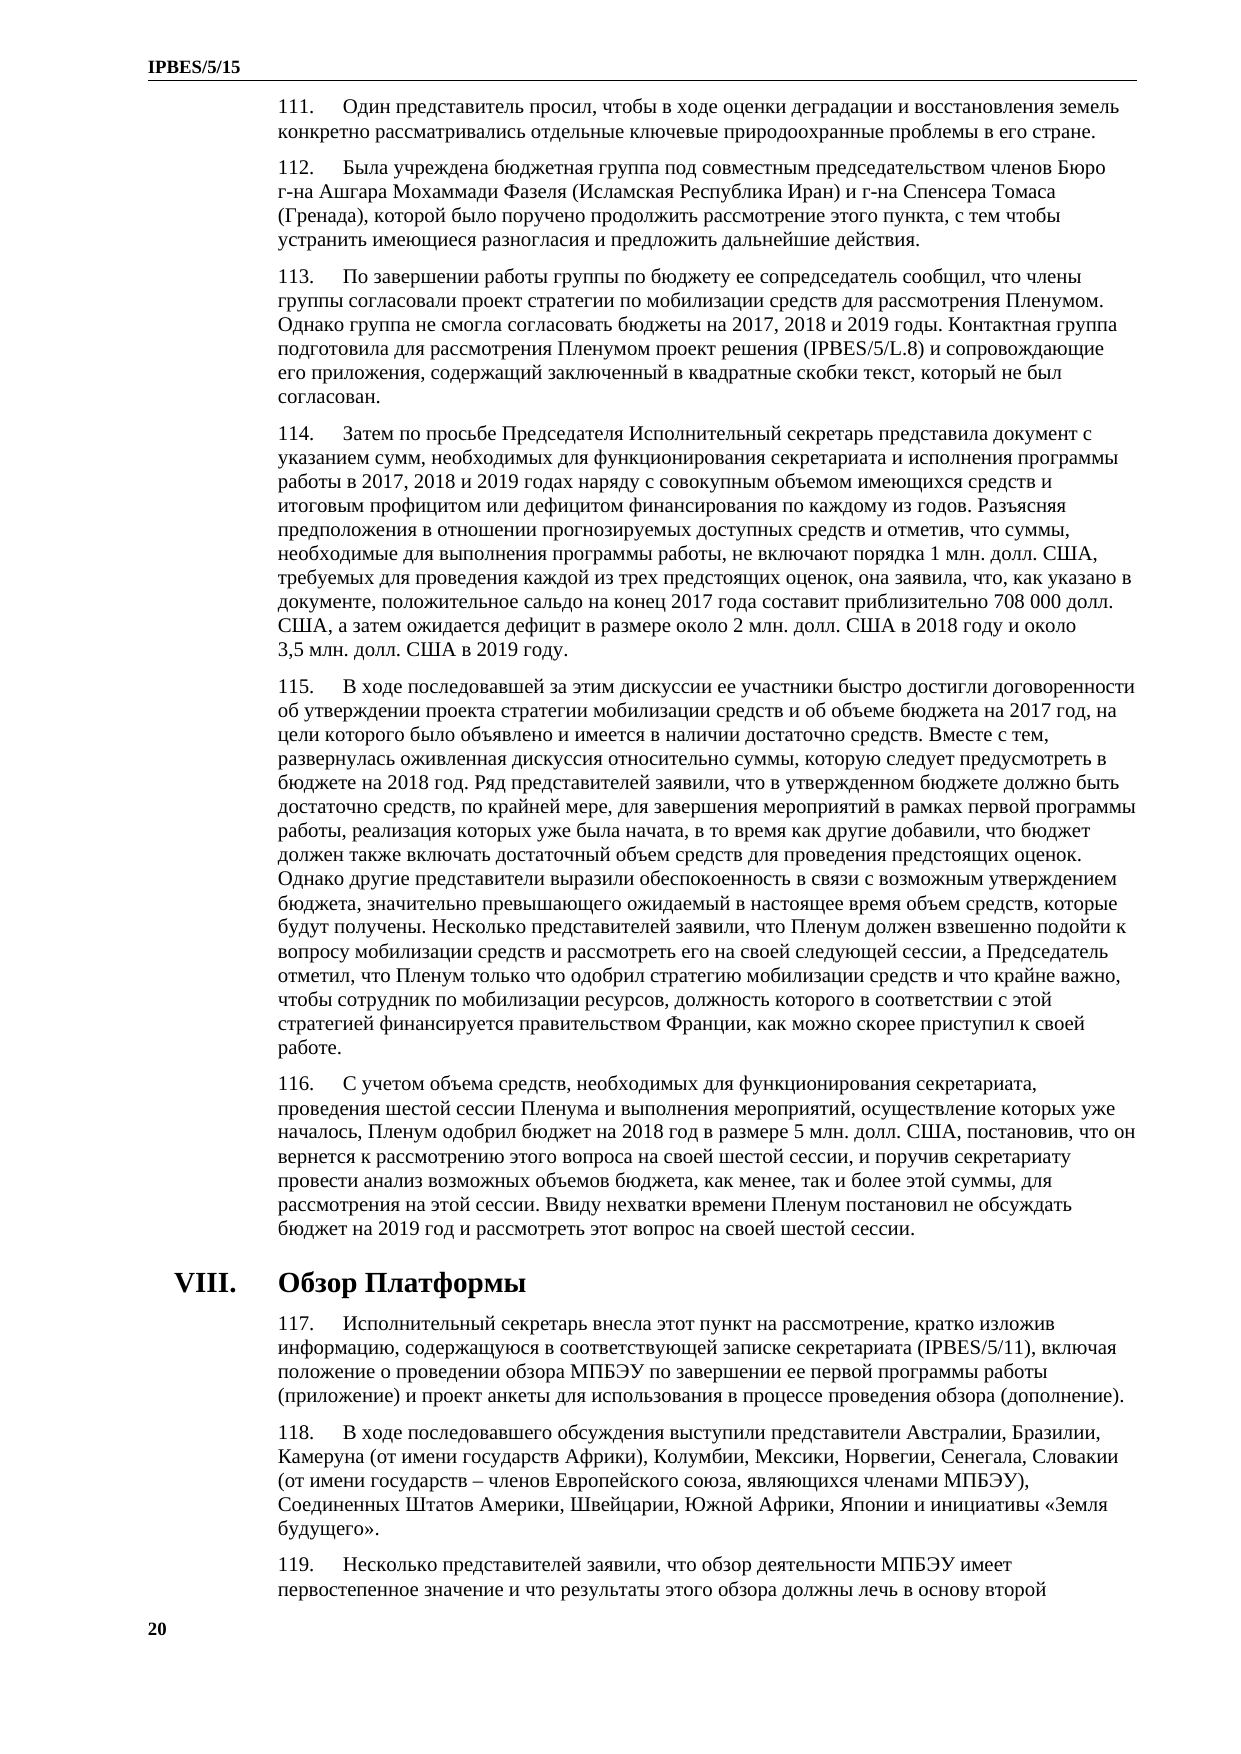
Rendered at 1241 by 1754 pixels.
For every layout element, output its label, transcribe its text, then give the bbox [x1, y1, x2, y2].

text 115. В ходе последовавшей за этим дискуссии ее участники быстро достигли договоренности об утверждении проекта стратегии мобилизации средств и об объеме бюджета на 2017 год, на цели которого было объявлено и имеется в наличии достаточно средств. Вместе с тем, развернулась оживленная дискуссия относительно суммы, которую следует предусмотреть в бюджете на 2018 год. Ряд представителей заявили, что в утвержденном бюджете должно быть достаточно средств, по крайней мере, для завершения мероприятий в рамках первой программы работы, реализация которых уже была начата, в то время как другие добавили, что бюджет должен также включать достаточный объем средств для проведения предстоящих оценок. Однако другие представители выразили обеспокоенность в связи с возможным утверждением бюджета, значительно превышающего ожидаемый в настоящее время объем средств, которые будут получены. Несколько представителей заявили, что Пленум должен взвешенно подойти к вопросу мобилизации средств и рассмотреть его на своей следующей сессии, а Председатель отметил, что Пленум только что одобрил стратегию мобилизации средств и что крайне важно, чтобы сотрудник по мобилизации ресурсов, должность которого в соответствии с этой стратегией финансируется правительством Франции, как можно скорее приступил к своей работе. [278, 674, 1137, 1059]
text 116. С учетом объема средств, необходимых для функционирования секретариата, проведения шестой сессии Пленума и выполнения мероприятий, осуществление которых уже началось, Пленум одобрил бюджет на 2018 год в размере 5 млн. долл. США, постановив, что он вернется к рассмотрению этого вопроса на своей шестой сессии, и поручив секретариату провести анализ возможных объемов бюджета, как менее, так и более этой суммы, для рассмотрения на этой сессии. Ввиду нехватки времени Пленум постановил не обсуждать бюджет на 2019 год и рассмотреть этот вопрос на своей шестой сессии. [278, 1071, 1137, 1240]
text 113. По завершении работы группы по бюджету ее сопредседатель сообщил, что члены группы согласовали проект стратегии по мобилизации средств для рассмотрения Пленумом. Однако группа не смогла согласовать бюджеты на 2017, 2018 и 2019 годы. Контактная группа подготовила для рассмотрения Пленумом проект решения (IPBES/5/L.8) и сопровождающие его приложения, содержащий заключенный в квадратные скобки текст, который не был согласован. [278, 264, 1137, 408]
text 111. Один представитель просил, чтобы в ходе оценки деградации и восстановления земель конкретно рассматривались отдельные ключевые природоохранные проблемы в его стране. [278, 94, 1137, 143]
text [278, 1552, 1137, 1601]
text 117. Исполнительный секретарь внесла этот пункт на рассмотрение, кратко изложив информацию, содержащуюся в соответствующей записке секретариата (IPBES/5/11), включая положение о проведении обзора МПБЭУ по завершении ее первой программы работы (приложение) и проект анкеты для использования в процессе проведения обзора (дополнение). [278, 1311, 1137, 1407]
text 118. В ходе последовавшего обсуждения выступили представители Австралии, Бразилии, Камеруна (от имени государств Африки), Колумбии, Мексики, Норвегии, Сенегала, Словакии (от имени государств – членов Европейского союза, являющихся членами МПБЭУ), Соединенных Штатов Америки, Швейцарии, Южной Африки, Японии и инициативы «Земля будущего». [278, 1419, 1137, 1540]
text 112. Была учреждена бюджетная группа под совместным председательством членов Бюро г-на Ашгара Мохаммади Фазеля (Исламская Республика Иран) и г-на Спенсера Томаса (Гренада), которой было поручено продолжить рассмотрение этого пункта, с тем чтобы устранить имеющиеся разногласия и предложить дальнейшие действия. [278, 155, 1137, 251]
text 114. Затем по просьбе Председателя Исполнительный секретарь представила документ с указанием сумм, необходимых для функционирования секретариата и исполнения программы работы в 2017, 2018 и 2019 годах наряду с совокупным объемом имеющихся средств и итоговым профицитом или дефицитом финансирования по каждому из годов. Разъясняя предположения в отношении прогнозируемых доступных средств и отметив, что суммы, необходимые для выполнения программы работы, не включают порядка 1 млн. долл. США, требуемых для проведения каждой из трех предстоящих оценок, она заявила, что, как указано в документе, положительное сальдо на конец 2017 года составит приблизительно 708 000 долл. США, а затем ожидается дефицит в размере около 2 млн. долл. США в 2018 году и около 3,5 млн. долл. США в 2019 году. [278, 421, 1137, 661]
text VIII. Обзор Платформы [148, 1265, 1107, 1298]
